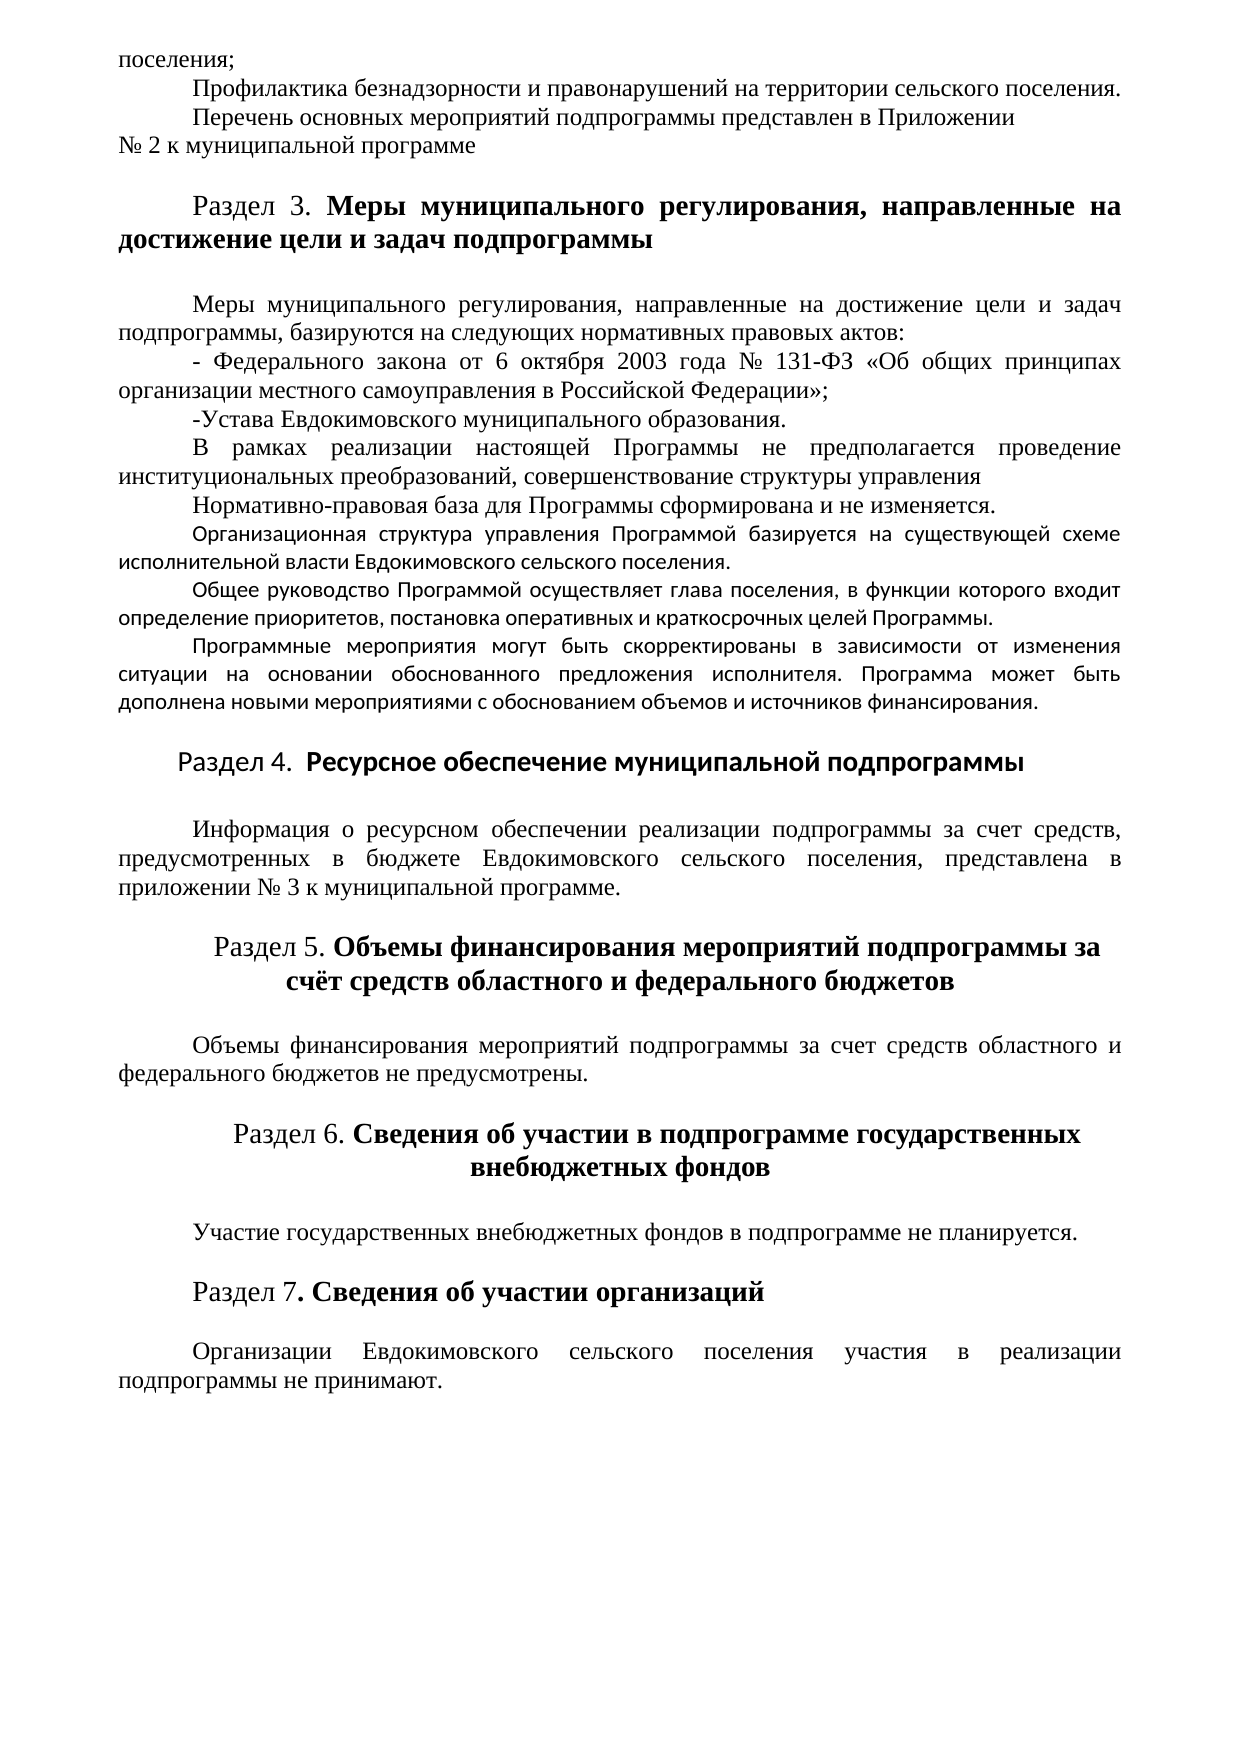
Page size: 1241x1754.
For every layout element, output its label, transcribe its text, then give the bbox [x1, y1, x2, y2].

text Организации Евдокимовского сельского поселения участия в реализации подпрограммы не принимают. [118, 1336, 1122, 1394]
text -Устава Евдокимовского муниципального образования. [118, 404, 1122, 432]
text Меры муниципального регулирования, направленные на достижение цели и задач подпрограммы, базируются на следующих нормативных правовых актов: [118, 289, 1122, 346]
text В рамках реализации настоящей Программы не предполагается проведение институциональных преобразований, совершенствование структуры управления [118, 432, 1122, 490]
text Раздел 5. Объемы финансирования мероприятий подпрограммы за счёт средств областного и федерального бюджетов [118, 929, 1122, 996]
text Перечень основных мероприятий подпрограммы представлен в Приложении [118, 102, 1122, 131]
text Информация о ресурсном обеспечении реализации подпрограммы за счет средств, предусмотренных в бюджете Евдокимовского сельского поселения, представлена в приложении № 3 к муниципальной программе. [118, 814, 1122, 900]
text Раздел 3. Меры муниципального регулирования, направленные на достижение цели и задач подпрограммы [118, 188, 1122, 255]
text Раздел 7. Сведения об участии организаций [118, 1274, 1122, 1308]
text Общее руководство Программой осуществляет глава поселения, в функции которого входит определение приоритетов, постановка оперативных и краткосрочных целей Программы. [118, 575, 1122, 631]
text Объемы финансирования мероприятий подпрограммы за счет средств областного и федерального бюджетов не предусмотрены. [118, 1030, 1122, 1087]
text Программные мероприятия могут быть скорректированы в зависимости от изменения ситуации на основании обоснованного предложения исполнителя. Программа может быть дополнена новыми мероприятиями с обоснованием объемов и источников финансирования. [118, 631, 1122, 715]
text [118, 44, 1122, 73]
text Организационная структура управления Программой базируется на существующей схеме исполнительной власти Евдокимовского сельского поселения. [118, 519, 1122, 575]
text Участие государственных внебюджетных фондов в подпрограмме не планируется. [118, 1217, 1122, 1245]
text Профилактика безнадзорности и правонарушений на территории сельского поселения. [118, 73, 1122, 102]
text Раздел 6. Сведения об участии в подпрограмме государственных внебюджетных фондов [118, 1116, 1122, 1183]
text Раздел 4. Ресурсное обеспечение муниципальной подпрограммы [118, 743, 1122, 778]
text № 2 к муниципальной программе [118, 131, 1122, 159]
text Нормативно-правовая база для Программы сформирована и не изменяется. [118, 490, 1122, 519]
text - Федерального закона от 6 октября 2003 года № 131-ФЗ «Об общих принципах организации местного самоуправления в Российской Федерации»; [118, 346, 1122, 404]
